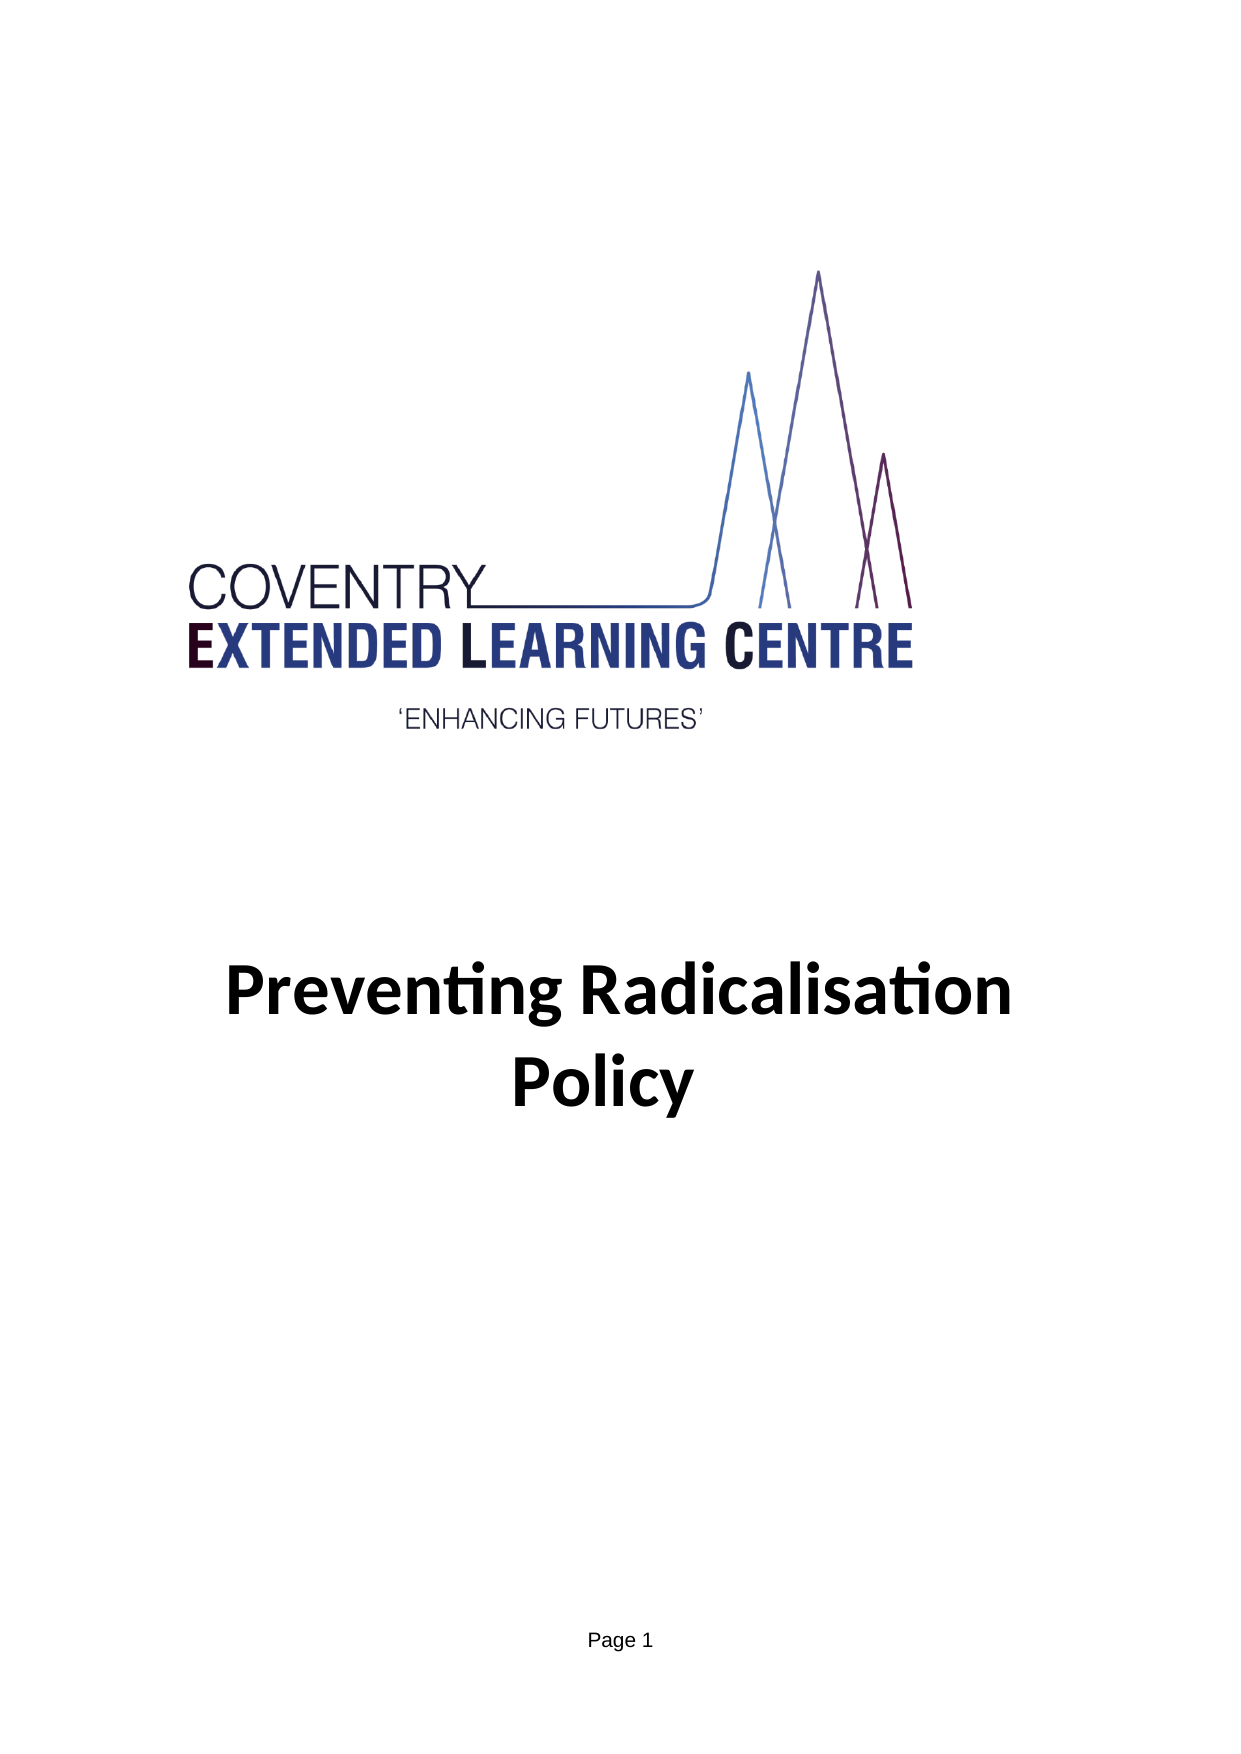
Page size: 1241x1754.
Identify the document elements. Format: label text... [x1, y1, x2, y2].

picture [150, 245, 951, 752]
text Preventing Radicalisation Policy [150, 942, 1090, 1125]
